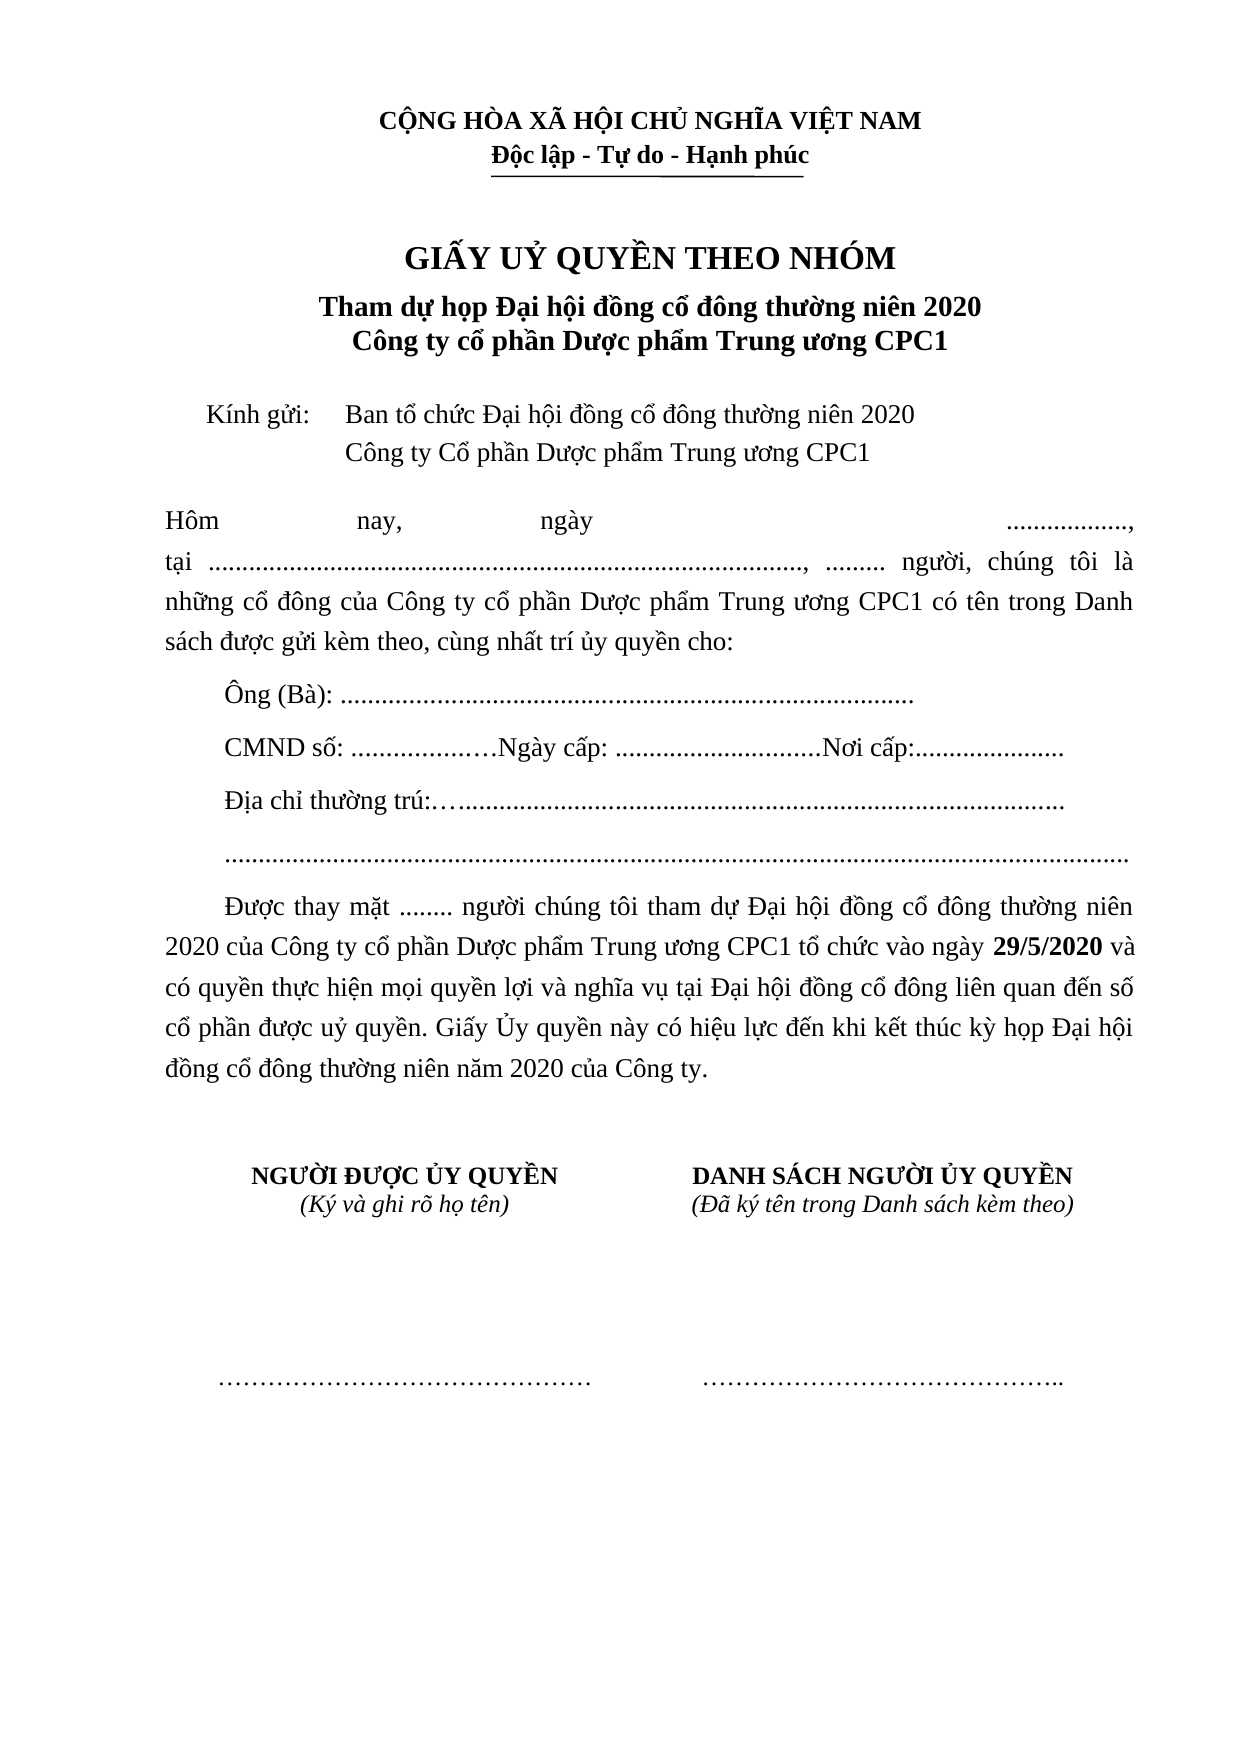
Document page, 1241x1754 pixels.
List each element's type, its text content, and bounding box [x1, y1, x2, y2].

table_header Ban tổ chức Đại hội đồng cổ đông thường niên 2020 Công ty Cổ phần Dược phẩm Trung ương CPC1 [334, 394, 1140, 479]
text Địa chỉ thường trú: ... [165, 784, 1135, 815]
text Hôm nay, ngày .................., tại ........................................................................................, ......... người, chúng tôi là những cổ đông của Công ty cổ phần Dược phẩm Trung ương CPC1 có tên trong Danh sách được gửi kèm theo, cùng nhất trí ủy quyền cho: [165, 504, 1135, 657]
subtitle Độc lập - Tự do - Hạnh phúc [165, 139, 1135, 169]
table_header Kính gửi: [195, 394, 334, 479]
title CỘNG HÒA XÃ HỘI CHỦ NGHĨA VIỆT NAM [165, 105, 1135, 135]
text ...................................................................................................................................... [165, 837, 1135, 868]
table_header DANH SÁCH NGƯỜI ỦY QUYỀN (Đã ký tên trong Danh sách kèm theo) …………………………………….. [644, 1155, 1121, 1391]
text Công ty cổ phần Dược phẩm Trung ương CPC1 [165, 323, 1135, 356]
text Được thay mặt ........ người chúng tôi tham dự Đại hội đồng cổ đông thường niên 2020 của Công ty cổ phần Dược phẩm Trung ương CPC1 tổ chức vào ngày 29/5/2020 và có quyền thực hiện mọi quyền lợi và nghĩa vụ tại Đại hội đồng cổ đông liên quan đến số cổ phần được uỷ quyền. Giấy Ủy quyền này có hiệu lực đến khi kết thúc kỳ họp Đại hội đồng cổ đông thường niên năm 2020 của Công ty. [165, 890, 1135, 1083]
text GIẤY UỶ QUYỀN THEO NHÓM [165, 241, 1135, 277]
text CMND số: Ngày cấp: Nơi cấp: [165, 731, 1135, 762]
table_header NGƯỜI ĐƯỢC ỦY QUYỀN (Ký và ghi rõ họ tên) ……………………………………… [165, 1155, 644, 1391]
text Ông (Bà): [165, 678, 1135, 709]
text Tham dự họp Đại hội đồng cổ đông thường niên 2020 [165, 289, 1135, 323]
